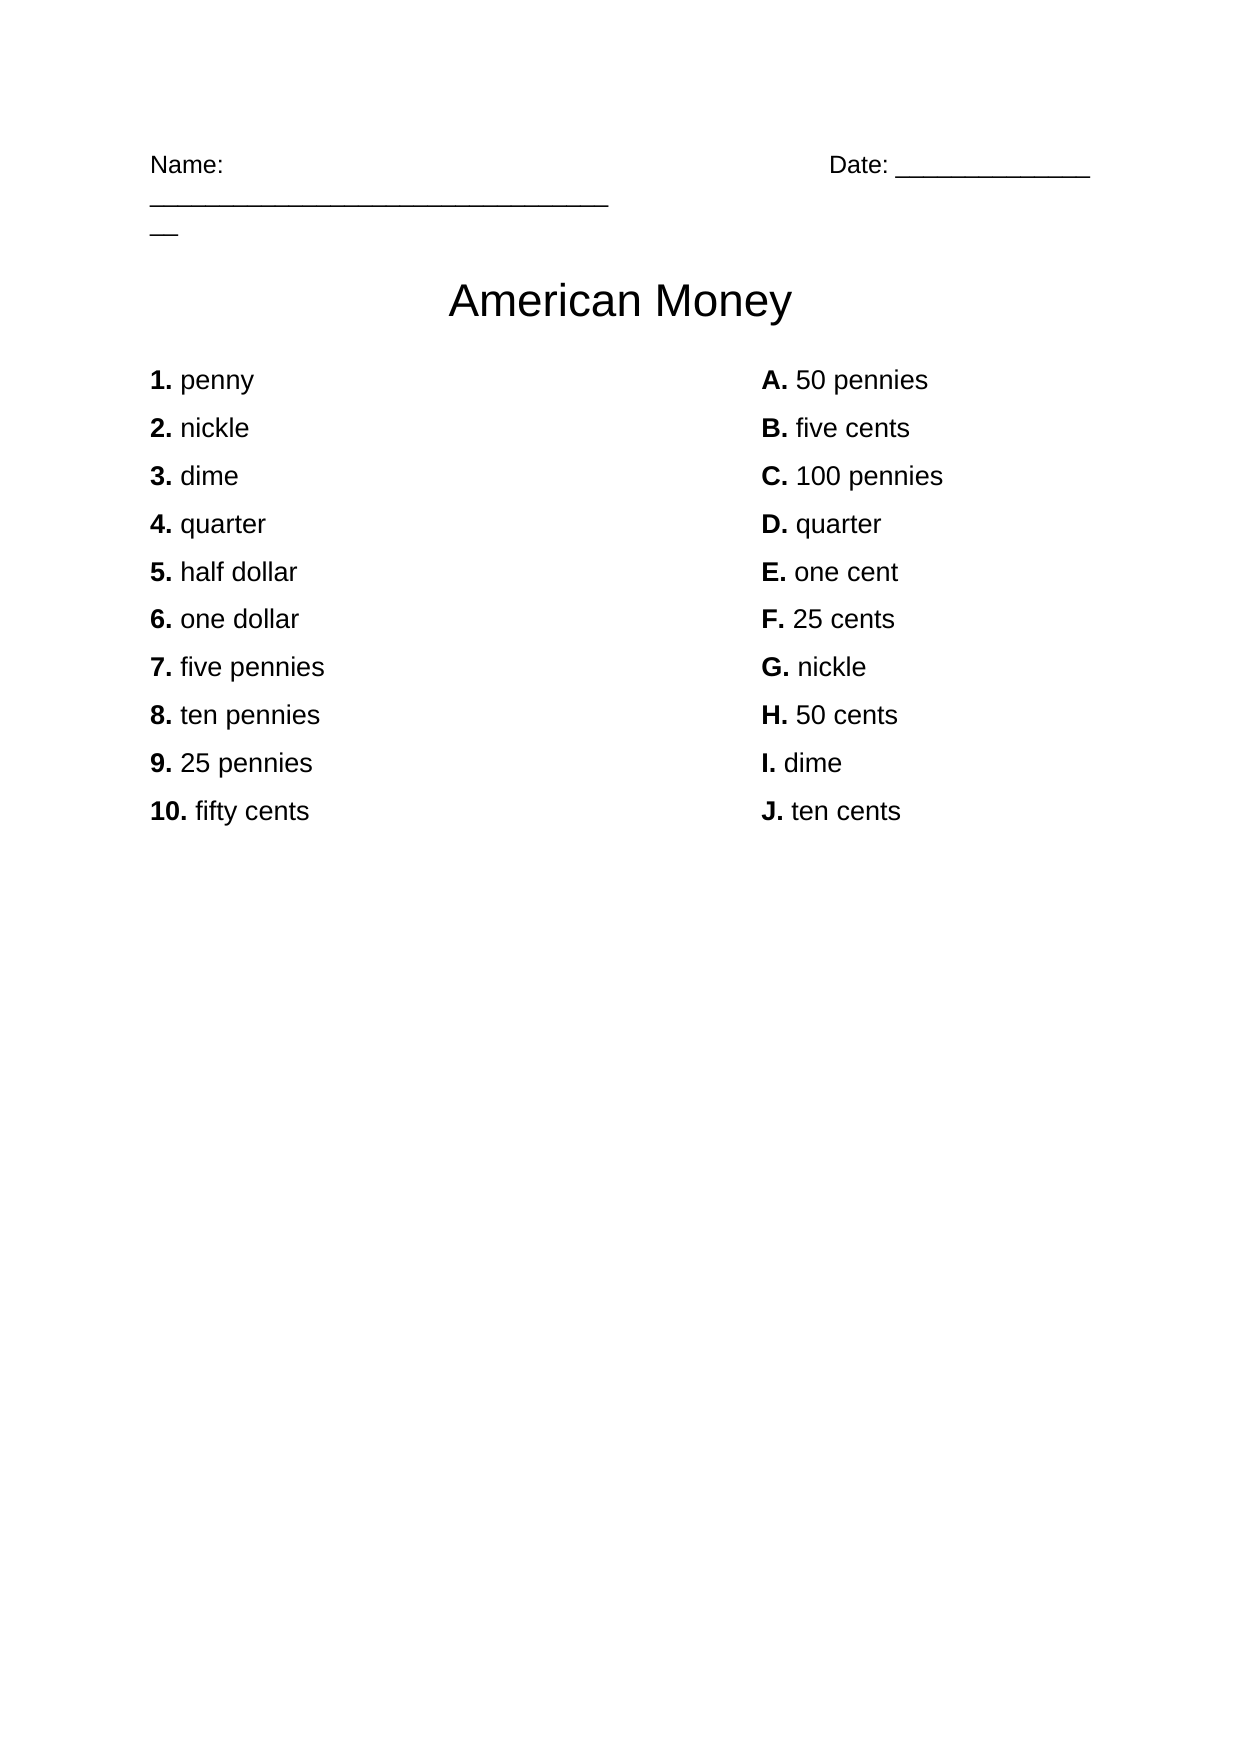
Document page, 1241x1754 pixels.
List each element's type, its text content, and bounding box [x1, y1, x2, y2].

table_header Date: ______________ [620, 150, 1090, 274]
table_cell G. nickle [761, 651, 1090, 699]
table_cell 5. half dollar [150, 556, 761, 603]
table_cell I. dime [761, 747, 1090, 795]
table_cell 2. nickle [150, 412, 761, 460]
table_cell 7. five pennies [150, 651, 761, 699]
table_cell 6. one dollar [150, 604, 761, 651]
table_header Name: ___________________________________ [150, 150, 620, 274]
table_cell E. one cent [761, 556, 1090, 603]
table_cell C. 100 pennies [761, 460, 1090, 508]
table_cell F. 25 cents [761, 604, 1090, 651]
table_header 1. penny [150, 364, 761, 412]
table_header A. 50 pennies [761, 364, 1090, 412]
table_cell 8. ten pennies [150, 699, 761, 747]
table_cell D. quarter [761, 508, 1090, 556]
table_cell 9. 25 pennies [150, 747, 761, 795]
table_cell H. 50 cents [761, 699, 1090, 747]
table_cell 10. fifty cents [150, 795, 761, 843]
table_cell 4. quarter [150, 508, 761, 556]
table_cell B. five cents [761, 412, 1090, 460]
table_cell J. ten cents [761, 795, 1090, 843]
table_cell 3. dime [150, 460, 761, 508]
title American Money [150, 274, 1090, 326]
